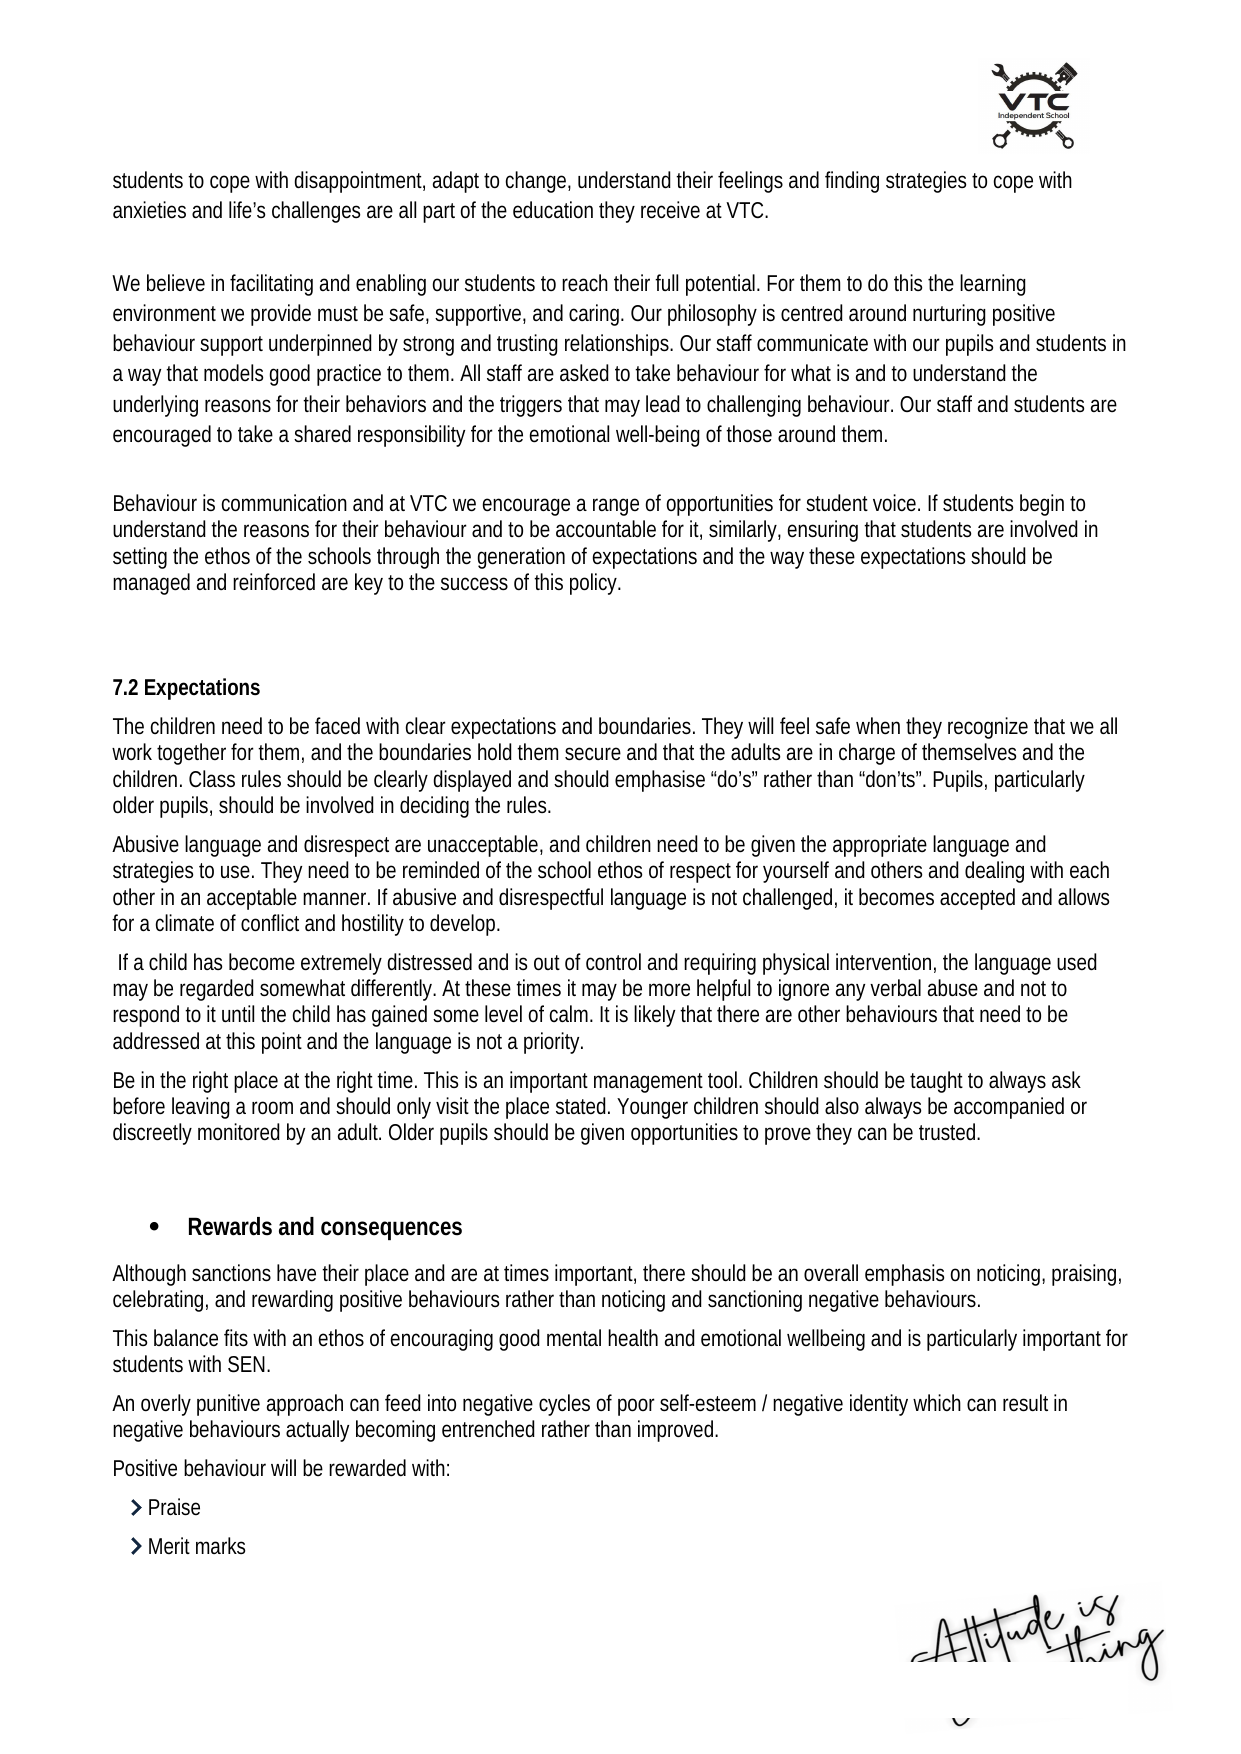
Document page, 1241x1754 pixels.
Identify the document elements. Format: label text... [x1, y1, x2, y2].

picture [905, 1718, 1077, 1734]
text We believe in facilitating and enabling our students to reach their full potential. For them to do this the learning environment we provide must be safe, supportive, and caring. Our philosophy is centred around nurturing positive behaviour support underpinned by strong and trusting relationships. Our staff communicate with our pupils and students in a way that models good practice to them. All staff are asked to take behaviour for what is and to understand the underlying reasons for their behaviors and the triggers that may lead to challenging behaviour. Our staff and students are encouraged to take a shared responsibility for the emotional well-being of those around them. [112, 270, 1128, 447]
picture [131, 1537, 142, 1555]
text Be in the right place at the right time. This is an important management tool. Children should be taught to always ask before leaving a room and should only visit the place stated. Younger children should also always be accompanied or discreetly monitored by an adult. Older pupils should be given opportunities to prove they can be trusted. [112, 1067, 1128, 1146]
text Positive behaviour will be rewarded with: [112, 1455, 1128, 1482]
picture [131, 1499, 142, 1516]
text An overly punitive approach can feed into negative cycles of poor self-esteem / negative identity which can result in negative behaviours actually becoming entrenched rather than improved. [112, 1390, 1128, 1443]
text Abusive language and disrespect are unacceptable, and children need to be given the appropriate language and strategies to use. They need to be reminded of the school ethos of respect for yourself and others and dealing with each other in an acceptable manner. If abusive and disrespectful language is not challenged, it becomes accepted and allows for a climate of conflict and hostility to develop. [112, 831, 1128, 936]
list Praise [130, 1494, 1128, 1520]
picture [895, 1582, 1172, 1714]
text This balance fits with an ethos of encouraging good mental health and emotional wellbeing and is particularly important for students with SEN. [112, 1325, 1128, 1377]
picture [978, 58, 1090, 154]
text Although sanctions have their place and are at times important, there should be an overall emphasis on noticing, praising, celebrating, and rewarding positive behaviours rather than noticing and sanctioning negative behaviours. [112, 1259, 1128, 1312]
list Rewards and consequences [150, 1212, 1128, 1241]
text Behaviour is communication and at VTC we encourage a range of opportunities for student voice. If students begin to understand the reasons for their behaviour and to be accountable for it, similarly, ensuring that students are involved in setting the ethos of the schools through the generation of expectations and the way these expectations should be managed and reinforced are key to the success of this policy. [112, 490, 1128, 595]
text The children need to be faced with clear expectations and boundaries. They will feel safe when they recognize that we all work together for them, and the boundaries hold them secure and that the adults are in charge of themselves and the children. Class rules should be clearly displayed and should emphasise “do’s” rather than “don’ts”. Pupils, particularly older pupils, should be involved in deciding the rules. [112, 713, 1128, 818]
text If a child has become extremely distressed and is out of control and requiring physical intervention, the language used may be regarded somewhat differently. At these times it may be more helpful to ignore any verbal abuse and not to respond to it until the child has gained some level of calm. It is likely that there are other behaviours that need to be addressed at this point and the language is not a priority. [112, 949, 1128, 1054]
text 7.2 Expectations [112, 674, 1128, 700]
list Merit marks [130, 1533, 1128, 1559]
